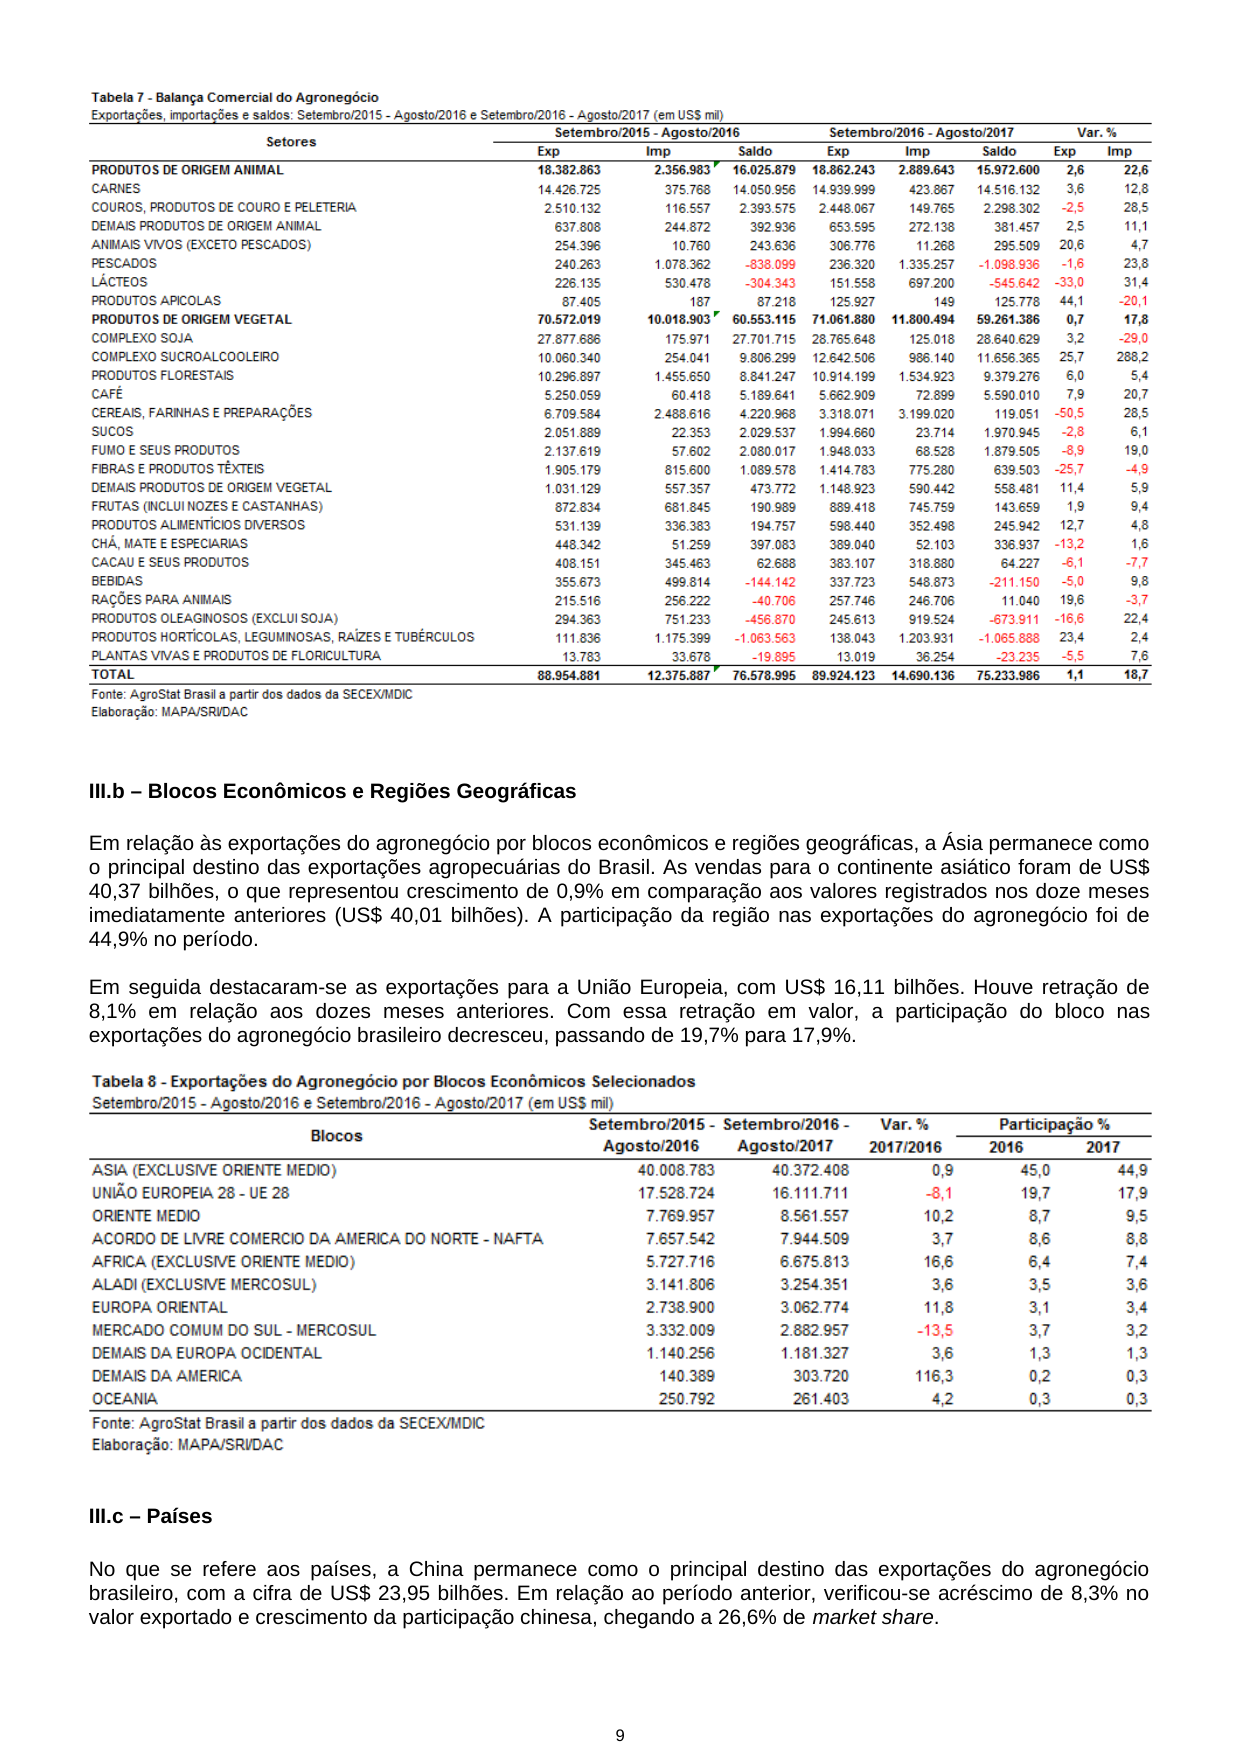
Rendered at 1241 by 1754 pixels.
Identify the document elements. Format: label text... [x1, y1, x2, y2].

subtitle III.c – Países [89, 1504, 1152, 1528]
subtitle III.b – Blocos Econômicos e Regiões Geográficas [89, 778, 1152, 802]
text Em seguida destacaram-se as exportações para a União Europeia, com US$ 16,11 bilhões. Houve retração de 8,1% em relação aos dozes meses anteriores. Com essa retração em valor, a participação do bloco nas exportações do agronegócio brasileiro decresceu, passando de 19,7% para 17,9%. [89, 975, 1152, 1047]
text No que se refere aos países, a China permanece como o principal destino das exportações do agronegócio brasileiro, com a cifra de US$ 23,95 bilhões. Em relação ao período anterior, verificou-se acréscimo de 8,3% no valor exportado e crescimento da participação chinesa, chegando a 26,6% de market share. [89, 1557, 1152, 1628]
text Em relação às exportações do agronegócio por blocos econômicos e regiões geográficas, a Ásia permanece como o principal destino das exportações agropecuárias do Brasil. As vendas para o continente asiático foram de US$ 40,37 bilhões, o que representou crescimento de 0,9% em comparação aos valores registrados nos doze meses imediatamente anteriores (US$ 40,01 bilhões). A participação da região nas exportações do agronegócio foi de 44,9% no período. [89, 831, 1152, 951]
picture [88, 1070, 1152, 1456]
picture [88, 88, 1152, 721]
